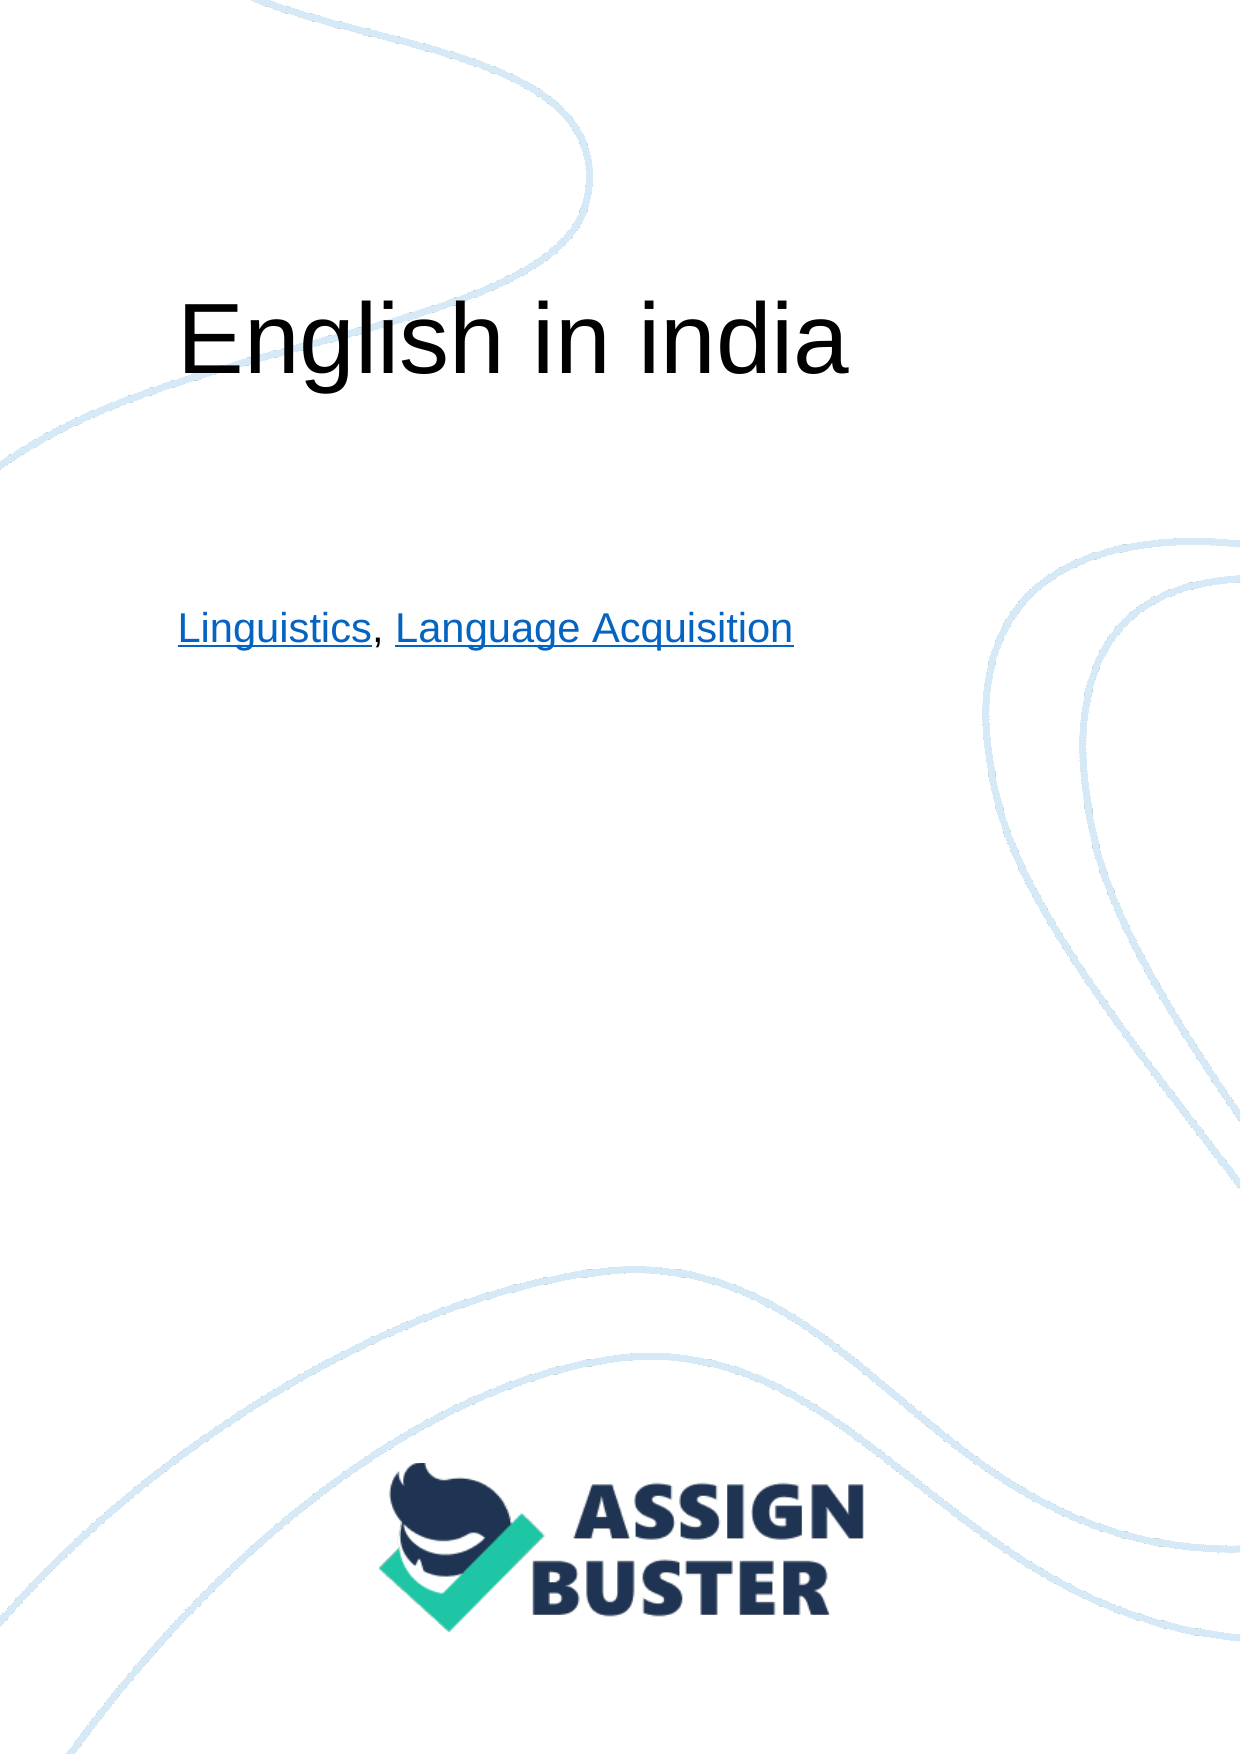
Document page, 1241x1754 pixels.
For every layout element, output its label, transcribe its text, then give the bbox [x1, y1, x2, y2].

subtitle English in india [177, 279, 1152, 394]
text Linguistics, Language Acquisition [177, 604, 1152, 652]
picture [0, 0, 1241, 1754]
